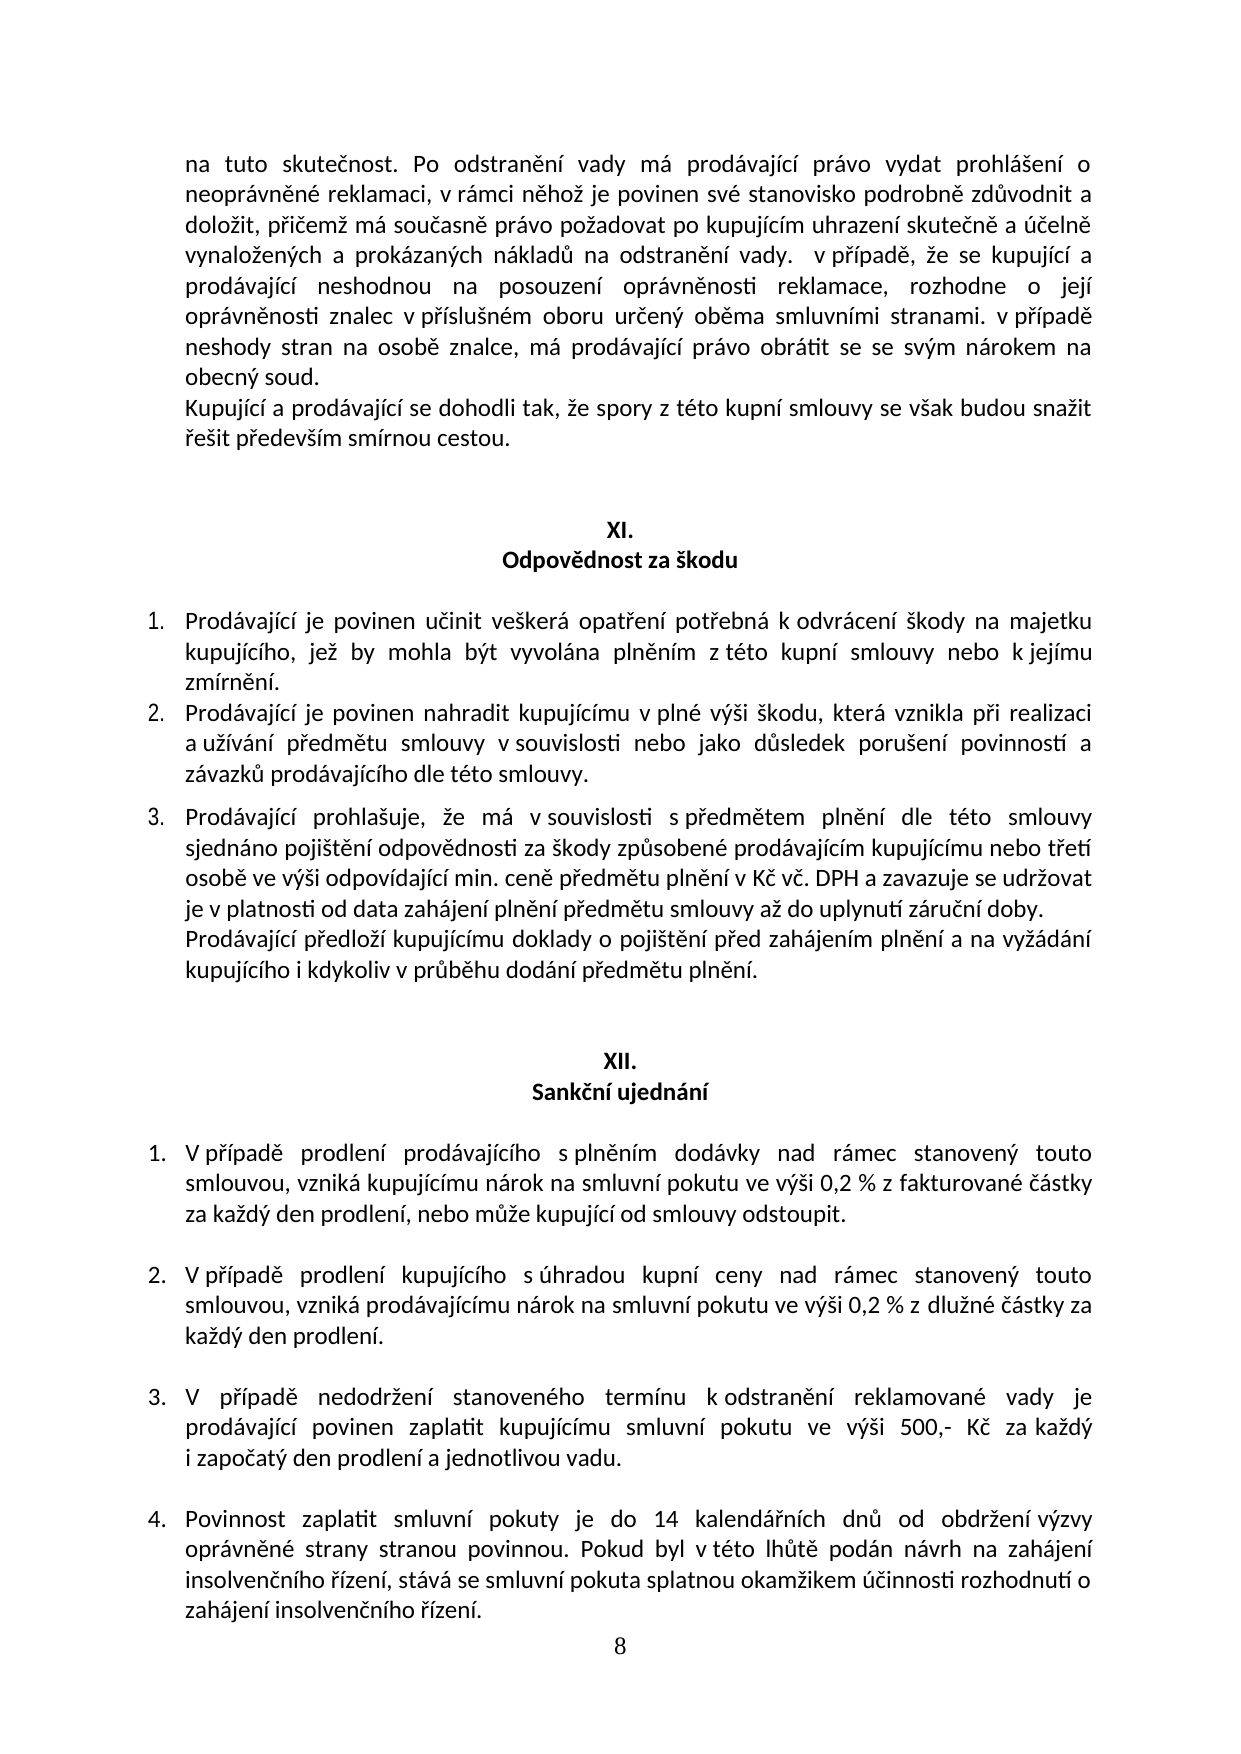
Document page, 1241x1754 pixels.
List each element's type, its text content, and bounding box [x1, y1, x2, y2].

text Prodávající předloží kupujícímu doklady o pojištění před zahájením plnění a na vyžádání kupujícího i kdykoliv v průběhu dodání předmětu plnění. [185, 923, 1092, 984]
list Prodávající prohlašuje, že má v souvislosti s předmětem plnění dle této smlouvy sjednáno pojištění odpovědnosti za škody způsobené prodávajícím kupujícímu nebo třetí osobě ve výši odpovídající min. ceně předmětu plnění v Kč vč. DPH a zavazuje se udržovat je v platnosti od data zahájení plnění předmětu smlouvy až do uplynutí záruční doby. [148, 801, 1092, 923]
text XI. [148, 514, 1092, 544]
list Prodávající je povinen učinit veškerá opatření potřebná k odvrácení škody na majetku kupujícího, jež by mohla být vyvolána plněním z této kupní smlouvy nebo k jejímu zmírnění. [148, 606, 1092, 697]
text Odpovědnost za škodu [148, 544, 1092, 575]
text Kupující a prodávající se dohodli tak, že spory z této kupní smlouvy se však budou snažit řešit především smírnou cestou. [185, 392, 1092, 453]
list V případě prodlení prodávajícího s plněním dodávky nad rámec stanovený touto smlouvou, vzniká kupujícímu nárok na smluvní pokutu ve výši 0,2 % z fakturované částky za každý den prodlení, nebo může kupující od smlouvy odstoupit. [148, 1137, 1092, 1228]
list V případě nedodržení stanoveného termínu k odstranění reklamované vady je prodávající povinen zaplatit kupujícímu smluvní pokutu ve výši 500,- Kč za každý i započatý den prodlení a jednotlivou vadu. [148, 1381, 1092, 1473]
text Sankční ujednání [148, 1076, 1092, 1106]
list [148, 148, 1092, 392]
text XII. [148, 1045, 1092, 1076]
list Povinnost zaplatit smluvní pokuty je do 14 kalendářních dnů od obdržení výzvy oprávněné strany stranou povinnou. Pokud byl v této lhůtě podán návrh na zahájení insolvenčního řízení, stává se smluvní pokuta splatnou okamžikem účinnosti rozhodnutí o zahájení insolvenčního řízení. [148, 1503, 1092, 1625]
list V případě prodlení kupujícího s úhradou kupní ceny nad rámec stanovený touto smlouvou, vzniká prodávajícímu nárok na smluvní pokutu ve výši 0,2 % z dlužné částky za každý den prodlení. [148, 1259, 1092, 1351]
list Prodávající je povinen nahradit kupujícímu v plné výši škodu, která vznikla při realizaci a užívání předmětu smlouvy v souvislosti nebo jako důsledek porušení povinností a závazků prodávajícího dle této smlouvy. [148, 697, 1092, 789]
